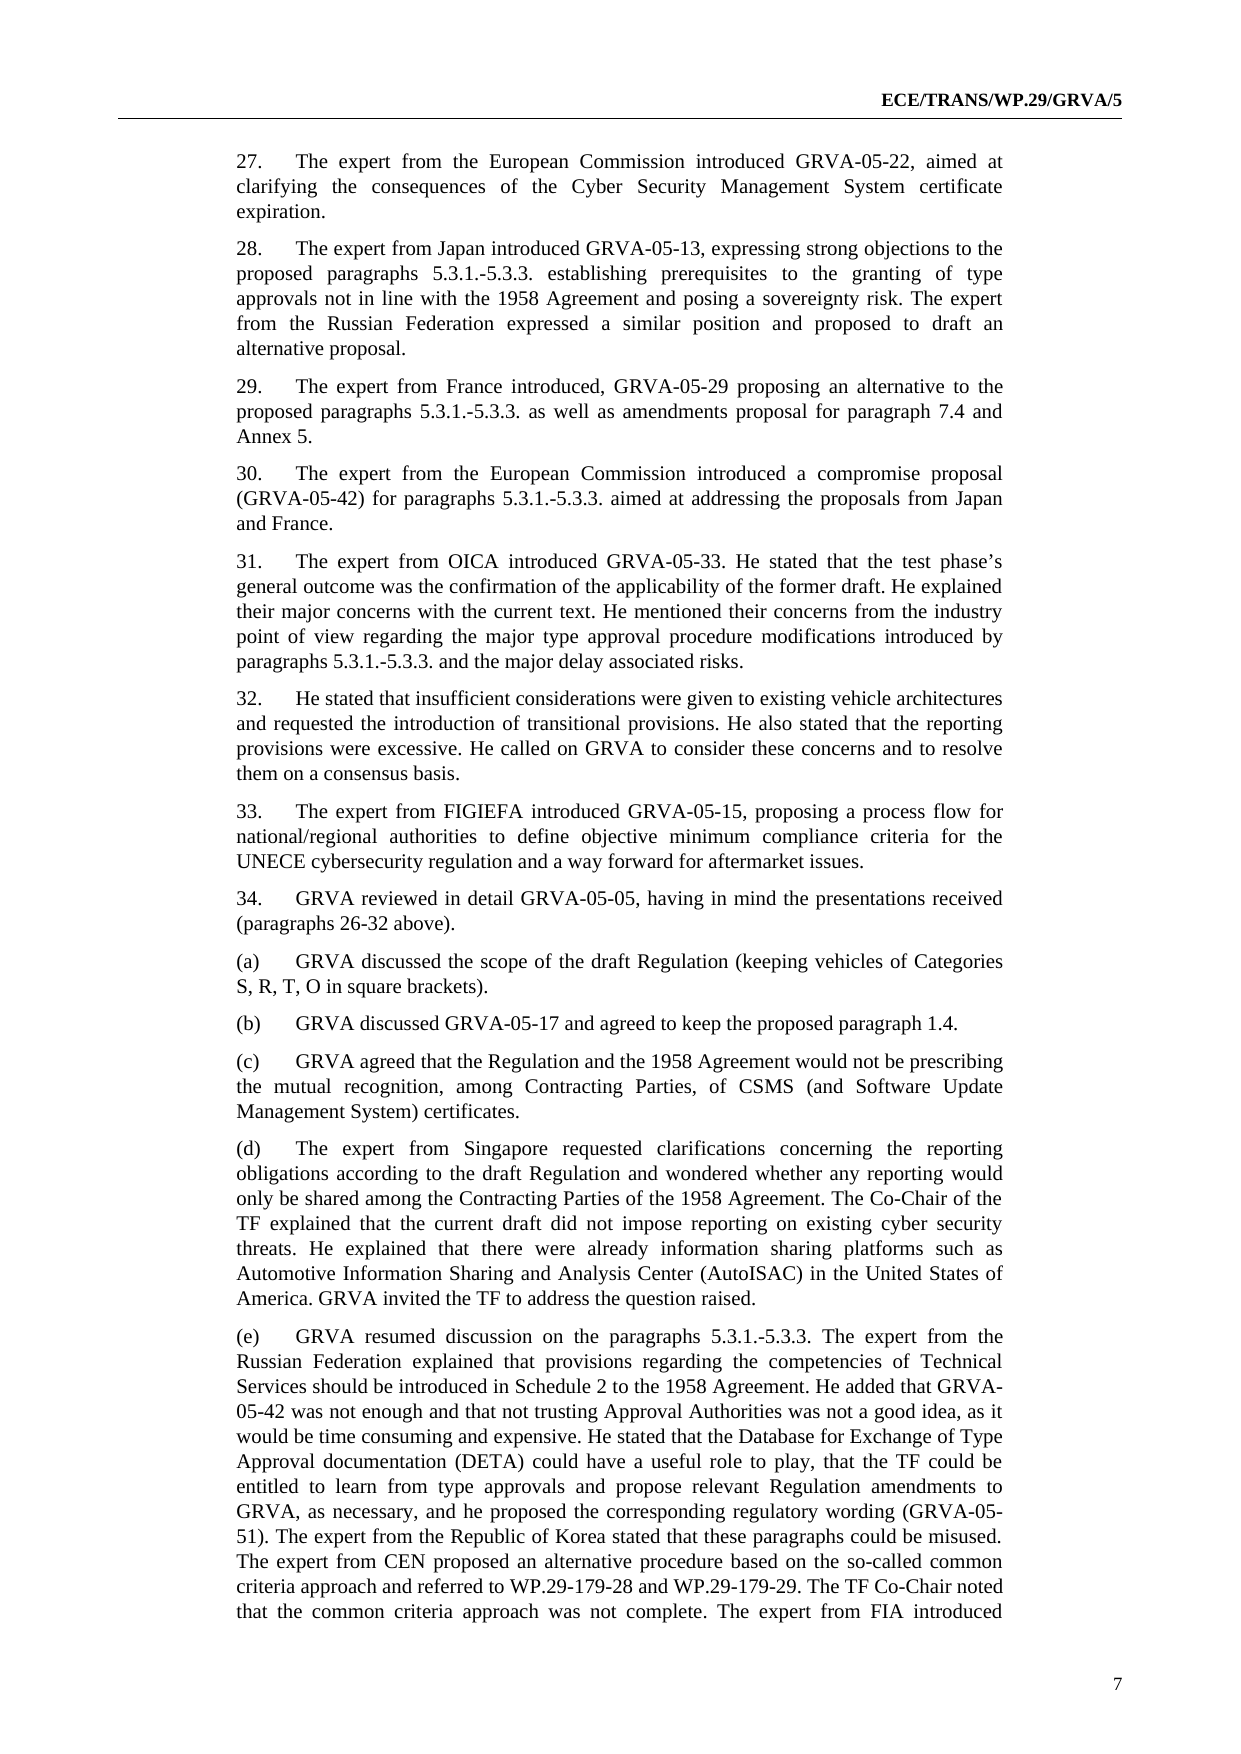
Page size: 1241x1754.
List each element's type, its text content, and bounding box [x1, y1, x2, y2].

text 33. The expert from FIGIEFA introduced GRVA-05-15, proposing a process flow for national/regional authorities to define objective minimum compliance criteria for the UNECE cybersecurity regulation and a way forward for aftermarket issues. [236, 798, 1004, 873]
text 29. The expert from France introduced, GRVA-05-29 proposing an alternative to the proposed paragraphs 5.3.1.-5.3.3. as well as amendments proposal for paragraph 7.4 and Annex 5. [236, 373, 1004, 448]
text 32. He stated that insufficient considerations were given to existing vehicle architectures and requested the introduction of transitional provisions. He also stated that the reporting provisions were excessive. He called on GRVA to consider these concerns and to resolve them on a consensus basis. [236, 685, 1004, 785]
text 27. The expert from the European Commission introduced GRVA-05-22, aimed at clarifying the consequences of the Cyber Security Management System certificate expiration. [236, 148, 1004, 223]
text (b) GRVA discussed GRVA-05-17 and agreed to keep the proposed paragraph 1.4. [236, 1010, 1004, 1035]
text 34. GRVA reviewed in detail GRVA-05-05, having in mind the presentations received (paragraphs 26-32 above). [236, 885, 1004, 935]
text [236, 1323, 1004, 1623]
text 31. The expert from OICA introduced GRVA-05-33. He stated that the test phase’s general outcome was the confirmation of the applicability of the former draft. He explained their major concerns with the current text. He mentioned their concerns from the industry point of view regarding the major type approval procedure modifications introduced by paragraphs 5.3.1.-5.3.3. and the major delay associated risks. [236, 548, 1004, 673]
text (c) GRVA agreed that the Regulation and the 1958 Agreement would not be prescribing the mutual recognition, among Contracting Parties, of CSMS (and Software Update Management System) certificates. [236, 1048, 1004, 1123]
text 28. The expert from Japan introduced GRVA-05-13, expressing strong objections to the proposed paragraphs 5.3.1.-5.3.3. establishing prerequisites to the granting of type approvals not in line with the 1958 Agreement and posing a sovereignty risk. The expert from the Russian Federation expressed a similar position and proposed to draft an alternative proposal. [236, 235, 1004, 360]
text 30. The expert from the European Commission introduced a compromise proposal (GRVA-05-42) for paragraphs 5.3.1.-5.3.3. aimed at addressing the proposals from Japan and France. [236, 460, 1004, 535]
text (d) The expert from Singapore requested clarifications concerning the reporting obligations according to the draft Regulation and wondered whether any reporting would only be shared among the Contracting Parties of the 1958 Agreement. The Co-Chair of the TF explained that the current draft did not impose reporting on existing cyber security threats. He explained that there were already information sharing platforms such as Automotive Information Sharing and Analysis Center (AutoISAC) in the United States of America. GRVA invited the TF to address the question raised. [236, 1135, 1004, 1310]
text (a) GRVA discussed the scope of the draft Regulation (keeping vehicles of Categories S, R, T, O in square brackets). [236, 948, 1004, 998]
